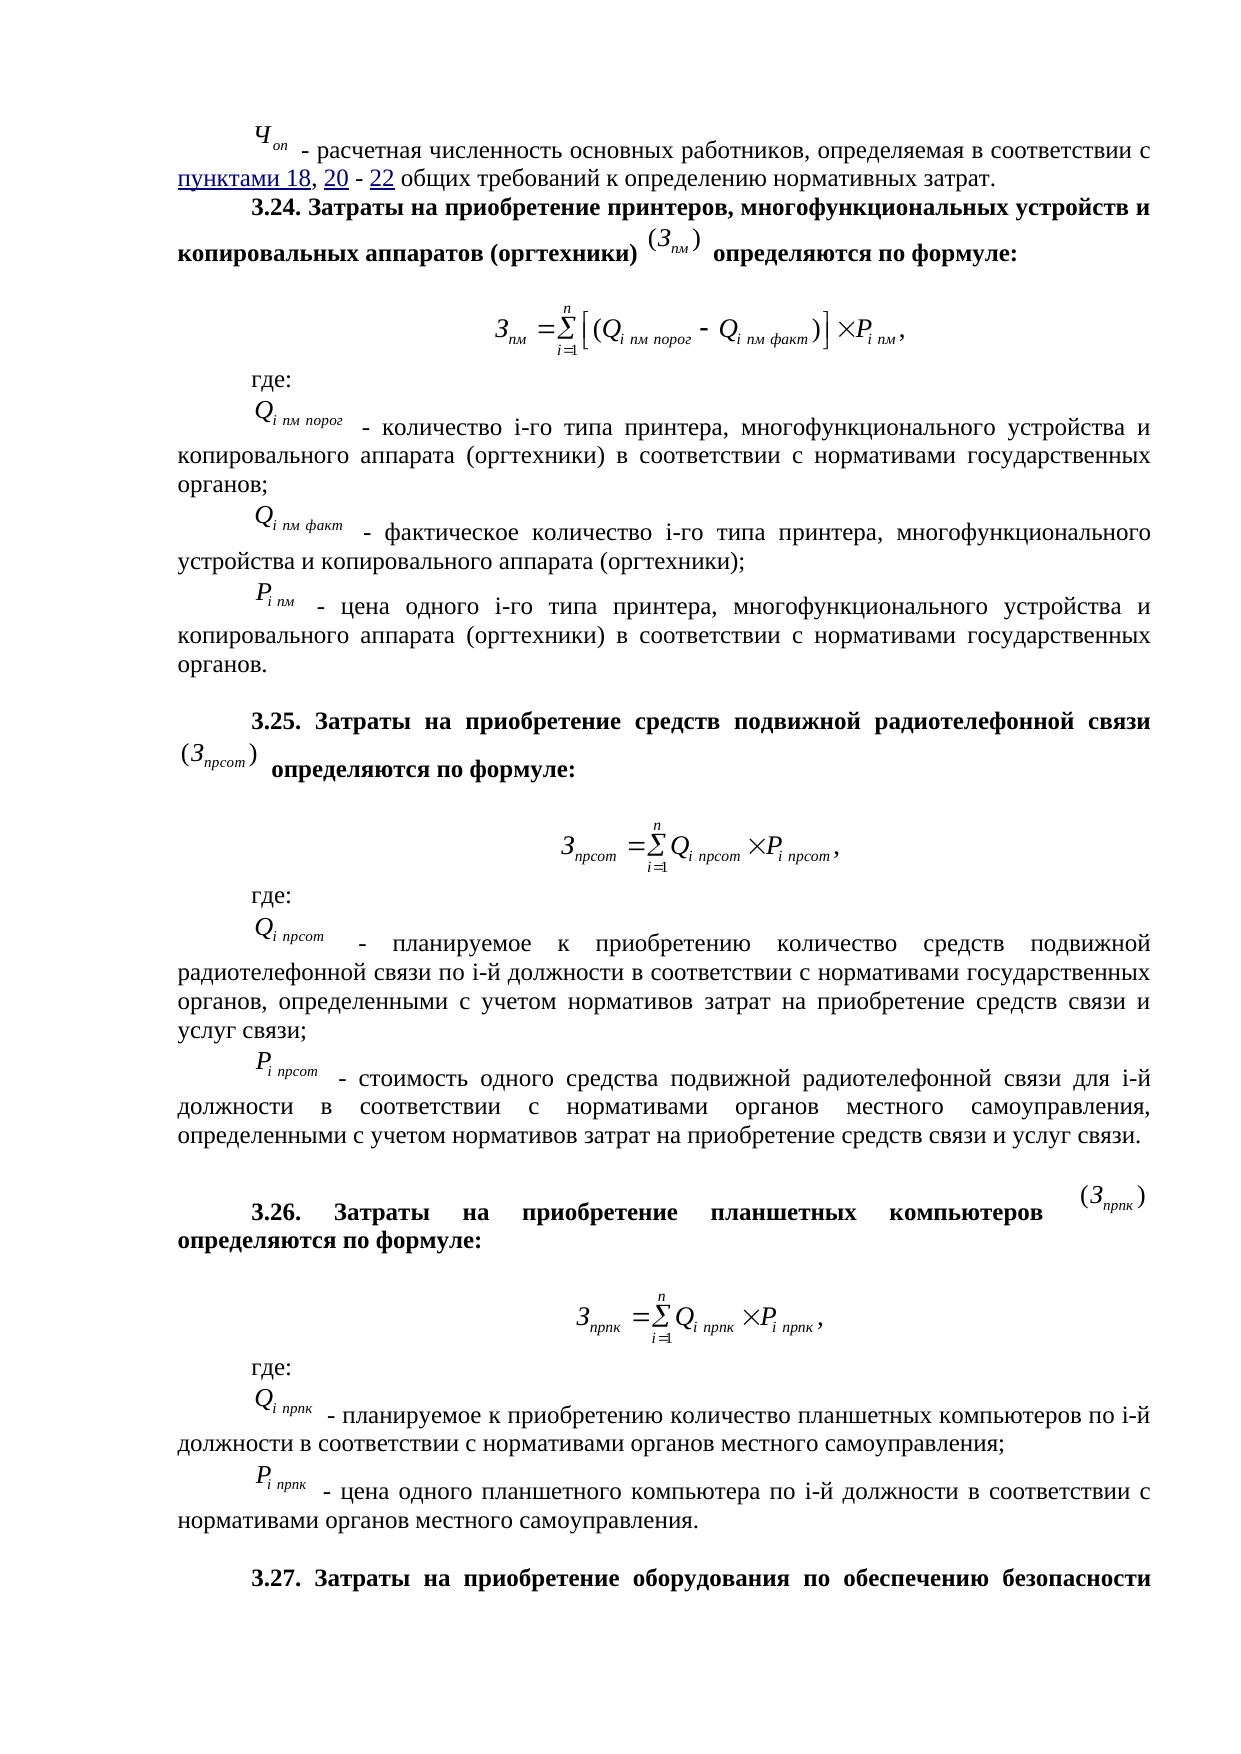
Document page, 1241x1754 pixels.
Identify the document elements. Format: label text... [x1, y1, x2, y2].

text 3.25. Затраты на приобретение средств подвижной радиотелефонной связи определяются по формуле: [177, 706, 1152, 783]
text - планируемое к приобретению количество планшетных компьютеров по i-й должности в соответствии с нормативами органов местного самоуправления; [177, 1381, 1152, 1457]
text где: [177, 364, 1152, 393]
text где: [177, 881, 1152, 909]
text - стоимость одного средства подвижной радиотелефонной связи для i-й должности в соответствии с нормативами органов местного самоуправления, определенными с учетом нормативов затрат на приобретение средств связи и услуг связи. [177, 1043, 1152, 1149]
text 3.26. Затраты на приобретение планшетных компьютеров определяются по формуле: [177, 1178, 1152, 1254]
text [177, 1563, 1152, 1591]
text - планируемое к приобретению количество средств подвижной радиотелефонной связи по i-й должности в соответствии с нормативами государственных органов, определенными с учетом нормативов затрат на приобретение средств связи и услуг связи; [177, 909, 1152, 1043]
text - количество i-го типа принтера, многофункционального устройства и копировального аппарата (оргтехники) в соответствии с нормативами государственных органов; [177, 393, 1152, 498]
text - цена одного планшетного компьютера по i-й должности в соответствии с нормативами органов местного самоуправления. [177, 1457, 1152, 1534]
text где: [177, 1352, 1152, 1381]
text - фактическое количество i-го типа принтера, многофункционального устройства и копировального аппарата (оргтехники); [177, 498, 1152, 575]
text 3.24. Затраты на приобретение принтеров, многофункциональных устройств и копировальных аппаратов (оргтехники) определяются по формуле: [177, 192, 1152, 266]
text - расчетная численность основных работников, определяемая в соответствии с пунктами 18, 20 - 22 общих требований к определению нормативных затрат. [177, 118, 1152, 192]
text - цена одного i-го типа принтера, многофункционального устройства и копировального аппарата (оргтехники) в соответствии с нормативами государственных органов. [177, 575, 1152, 678]
